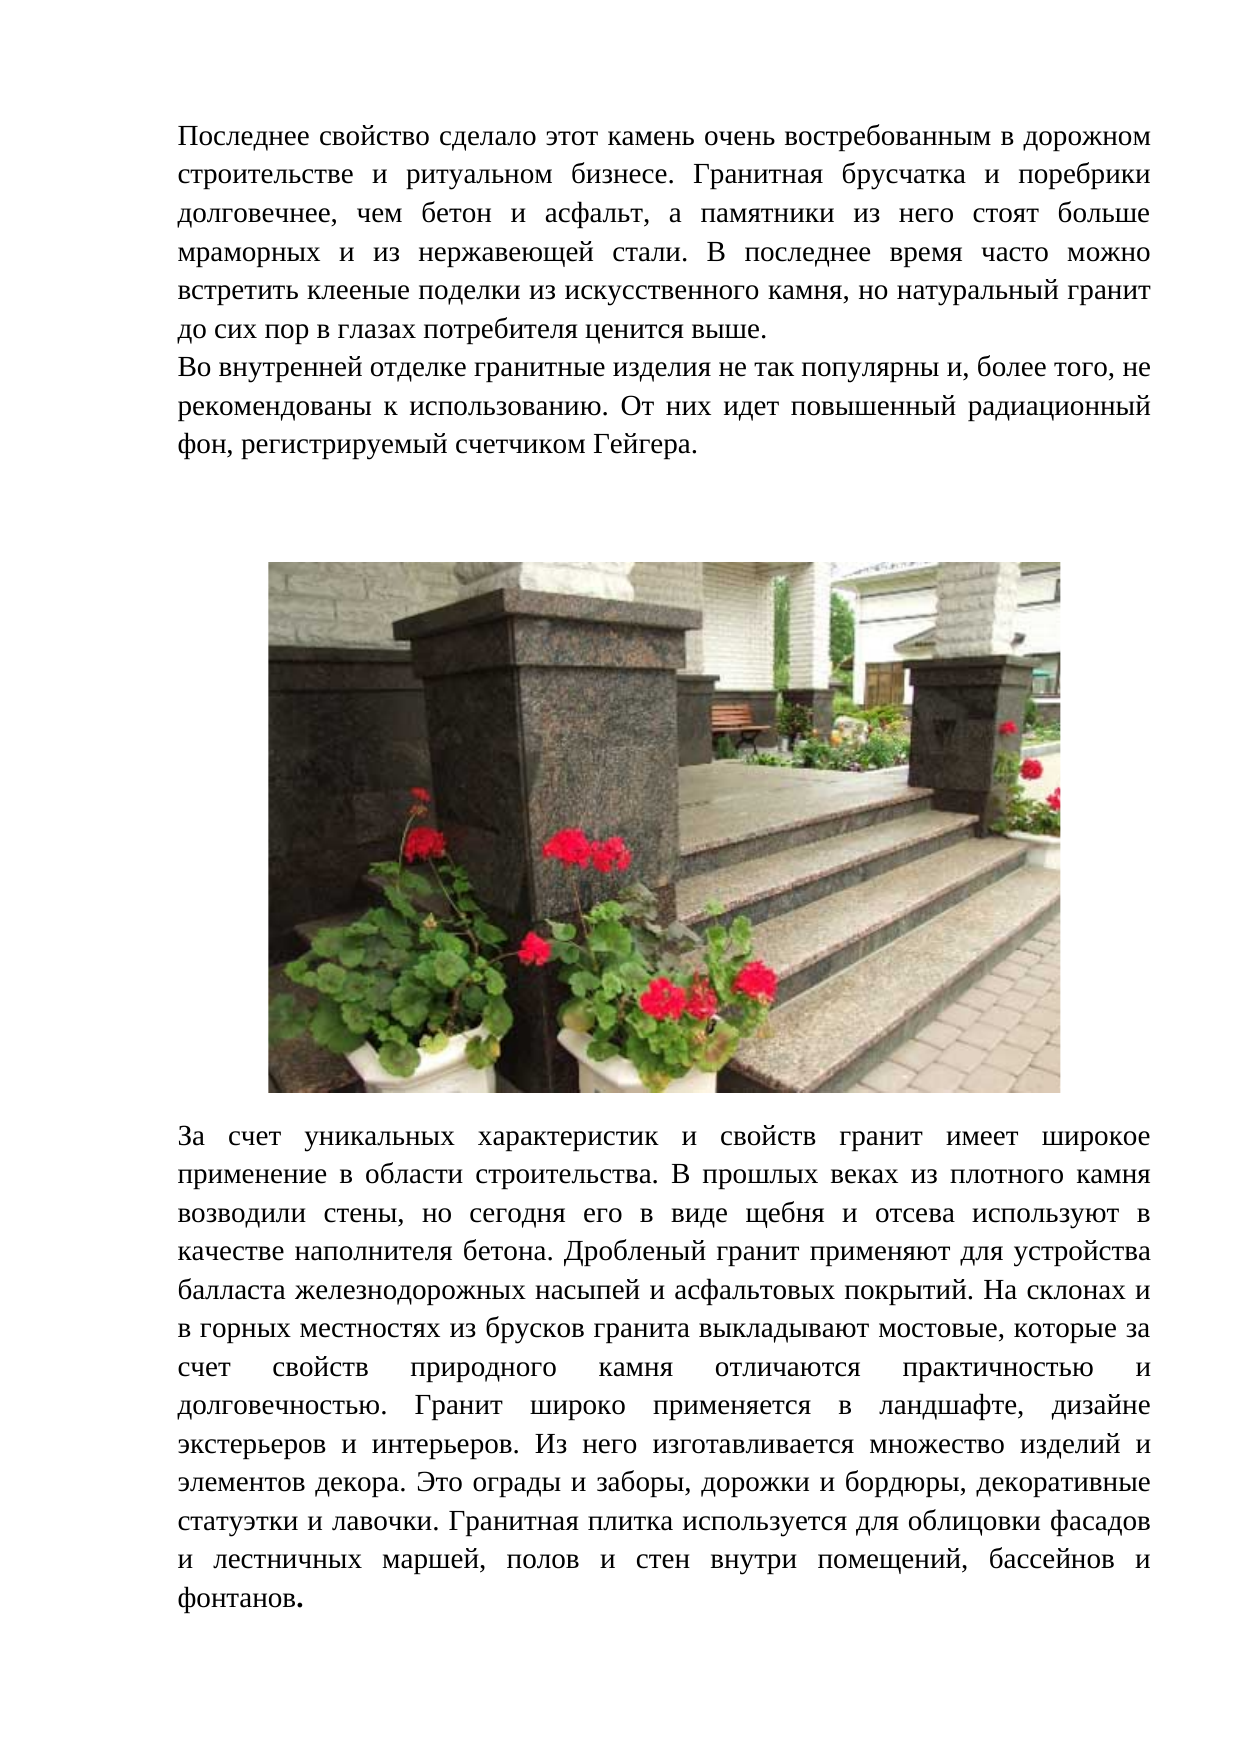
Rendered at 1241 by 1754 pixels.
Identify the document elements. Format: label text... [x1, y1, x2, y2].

picture [268, 562, 1061, 1093]
text Последнее свойство сделало этот камень очень востребованным в дорожном строительстве и ритуальном бизнесе. Гранитная брусчатка и поребрики долговечнее, чем бетон и асфальт, а памятники из него стоят больше мраморных и из нержавеющей стали. В последнее время часто можно встретить клееные поделки из искусственного камня, но натуральный гранит до сих пор в глазах потребителя ценится выше. [177, 118, 1152, 344]
text Во внутренней отделке гранитные изделия не так популярны и, более того, не рекомендованы к использованию. От них идет повышенный радиационный фон, регистрируемый счетчиком Гейгера. [177, 349, 1152, 460]
text За счет уникальных характеристик и свойств гранит имеет широкое применение в области строительства. В прошлых веках из плотного камня возводили стены, но сегодня его в виде щебня и отсева используют в качестве наполнителя бетона. Дробленый гранит применяют для устройства балласта железнодорожных насыпей и асфальтовых покрытий. На склонах и в горных местностях из брусков гранита выкладывают мостовые, которые за счет свойств природного камня отличаются практичностью и долговечностью. Гранит широко применяется в ландшафте, дизайне экстерьеров и интерьеров. Из него изготавливается множество изделий и элементов декора. Это ограды и заборы, дорожки и бордюры, декоративные статуэтки и лавочки. Гранитная плитка используется для облицовки фасадов и лестничных маршей, полов и стен внутри помещений, бассейнов и фонтанов. [177, 1118, 1152, 1614]
